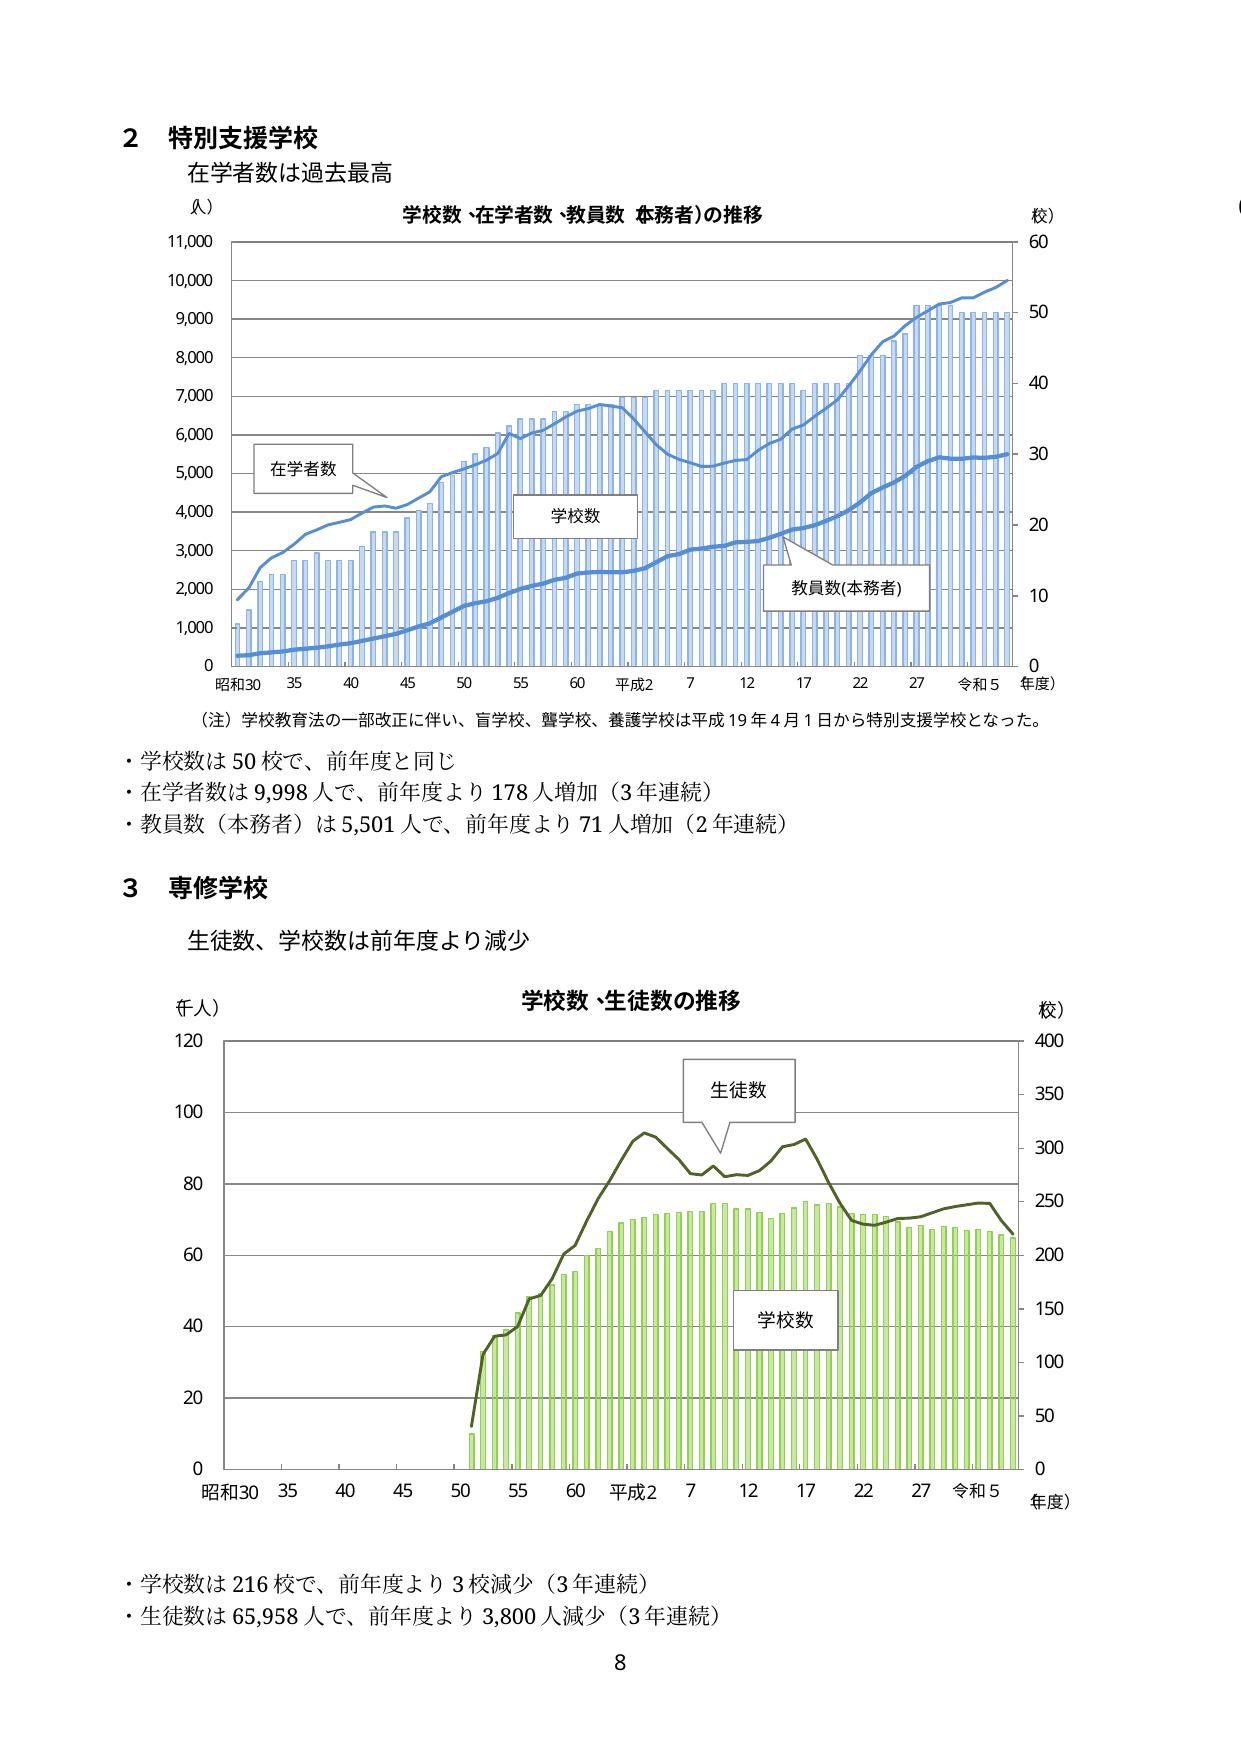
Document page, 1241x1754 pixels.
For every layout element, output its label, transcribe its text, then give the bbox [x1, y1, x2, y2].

text ・在学者数は9,998人で、前年度より178人増加（3年連続） [118, 775, 1122, 807]
text ・教員数（本務者）は5,501人で、前年度より71人増加（2年連続） [118, 807, 1122, 838]
text （注）学校教育法の一部改正に伴い、盲学校、聾学校、養護学校は平成19年4月1日から特別支援学校となった。 [118, 188, 1122, 732]
text ３ 専修学校 [118, 868, 1122, 904]
text ・学校数は216校で、前年度より3校減少（3年連続） [118, 1567, 1122, 1599]
text ２ 特別支援学校 [118, 118, 1122, 154]
text ・生徒数は65,958人で、前年度より3,800人減少（3年連続） [118, 1599, 1122, 1630]
text 在学者数は過去最高 [118, 154, 1122, 188]
text 生徒数、学校数は前年度より減少 [118, 923, 1122, 956]
text ・学校数は50校で、前年度と同じ [118, 744, 1122, 775]
